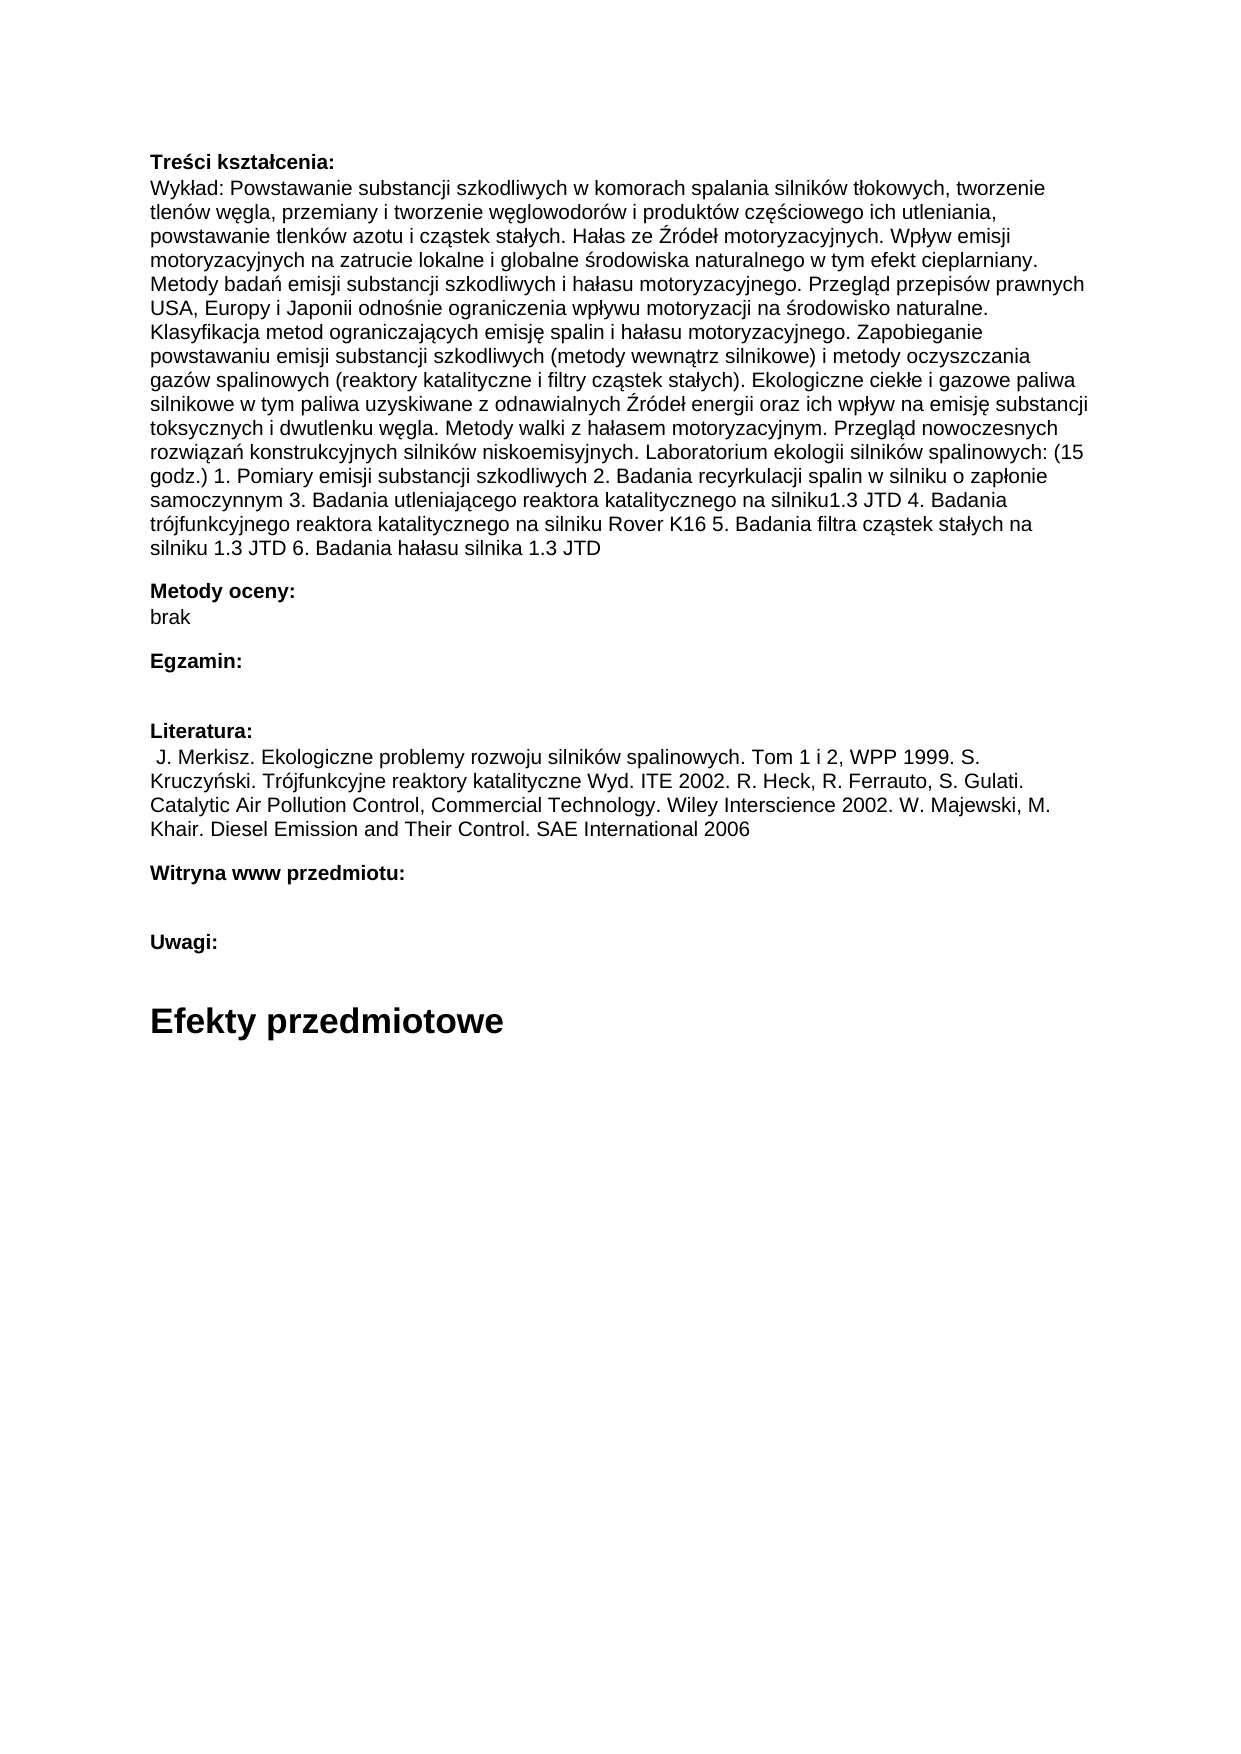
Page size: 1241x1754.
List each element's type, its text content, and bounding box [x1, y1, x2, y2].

text Treści kształcenia: [150, 150, 1090, 174]
subtitle Efekty przedmiotowe [150, 1000, 1090, 1041]
text Metody oceny: [150, 579, 1090, 603]
text Witryna www przedmiotu: [150, 860, 1090, 884]
text Egzamin: [150, 649, 1090, 673]
text Uwagi: [150, 930, 1090, 954]
text J. Merkisz. Ekologiczne problemy rozwoju silników spalinowych. Tom 1 i 2, WPP 1999. S. Kruczyński. Trójfunkcyjne reaktory katalityczne Wyd. ITE 2002. R. Heck, R. Ferrauto, S. Gulati. Catalytic Air Pollution Control, Commercial Technology. Wiley Interscience 2002. W. Majewski, M. Khair. Diesel Emission and Their Control. SAE International 2006 [150, 745, 1090, 841]
text Wykład: Powstawanie substancji szkodliwych w komorach spalania silników tłokowych, tworzenie tlenów węgla, przemiany i tworzenie węglowodorów i produktów częściowego ich utleniania, powstawanie tlenków azotu i cząstek stałych. Hałas ze Źródeł motoryzacyjnych. Wpływ emisji motoryzacyjnych na zatrucie lokalne i globalne środowiska naturalnego w tym efekt cieplarniany. Metody badań emisji substancji szkodliwych i hałasu motoryzacyjnego. Przegląd przepisów prawnych USA, Europy i Japonii odnośnie ograniczenia wpływu motoryzacji na środowisko naturalne. Klasyfikacja metod ograniczających emisję spalin i hałasu motoryzacyjnego. Zapobieganie powstawaniu emisji substancji szkodliwych (metody wewnątrz silnikowe) i metody oczyszczania gazów spalinowych (reaktory katalityczne i filtry cząstek stałych). Ekologiczne ciekłe i gazowe paliwa silnikowe w tym paliwa uzyskiwane z odnawialnych Źródeł energii oraz ich wpływ na emisję substancji toksycznych i dwutlenku węgla. Metody walki z hałasem motoryzacyjnym. Przegląd nowoczesnych rozwiązań konstrukcyjnych silników niskoemisyjnych. Laboratorium ekologii silników spalinowych: (15 godz.) 1. Pomiary emisji substancji szkodliwych 2. Badania recyrkulacji spalin w silniku o zapłonie samoczynnym 3. Badania utleniającego reaktora katalitycznego na silniku1.3 JTD 4. Badania trójfunkcyjnego reaktora katalitycznego na silniku Rover K16 5. Badania filtra cząstek stałych na silniku 1.3 JTD 6. Badania hałasu silnika 1.3 JTD [150, 176, 1090, 559]
text brak [150, 605, 1090, 629]
text Literatura: [150, 719, 1090, 743]
